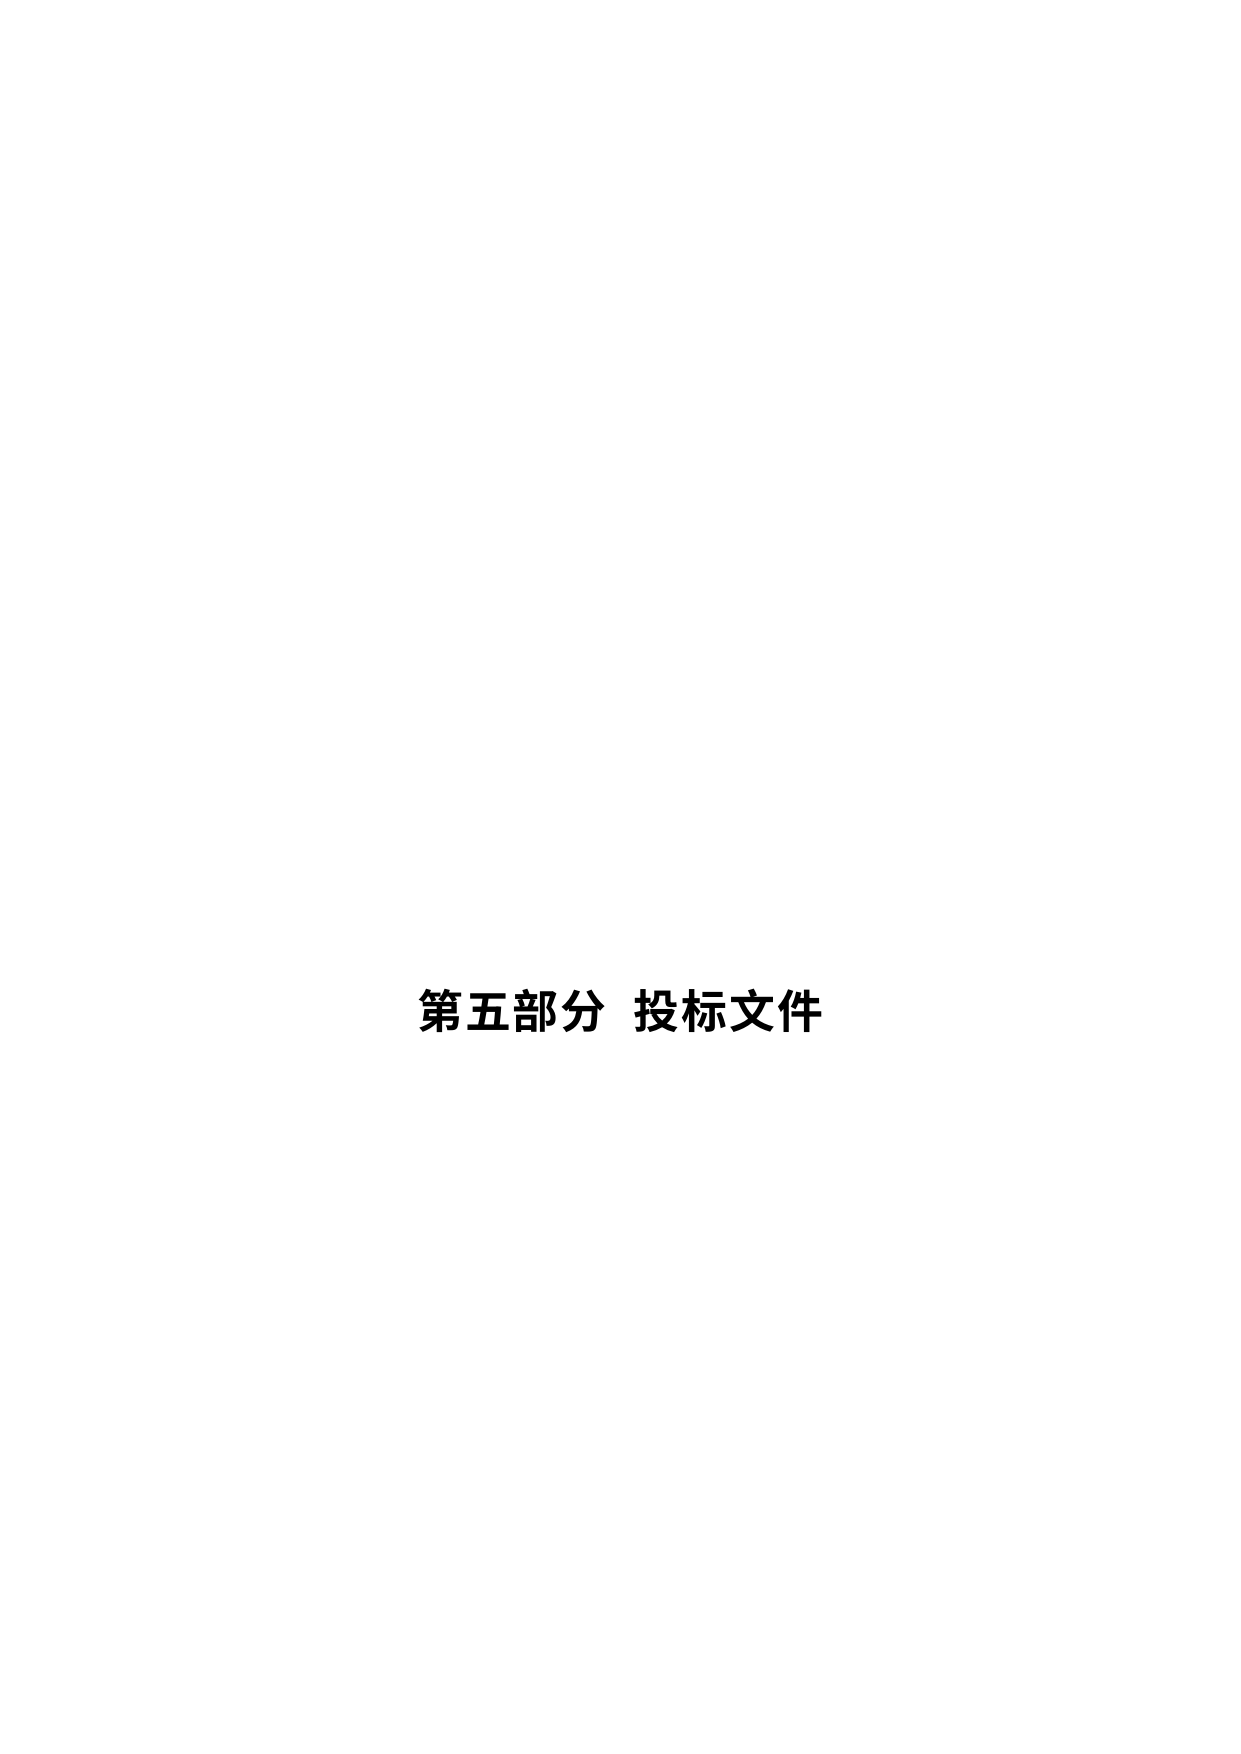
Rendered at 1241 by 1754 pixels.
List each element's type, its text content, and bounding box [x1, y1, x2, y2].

text 第五部分 投标文件 [159, 975, 1081, 1042]
